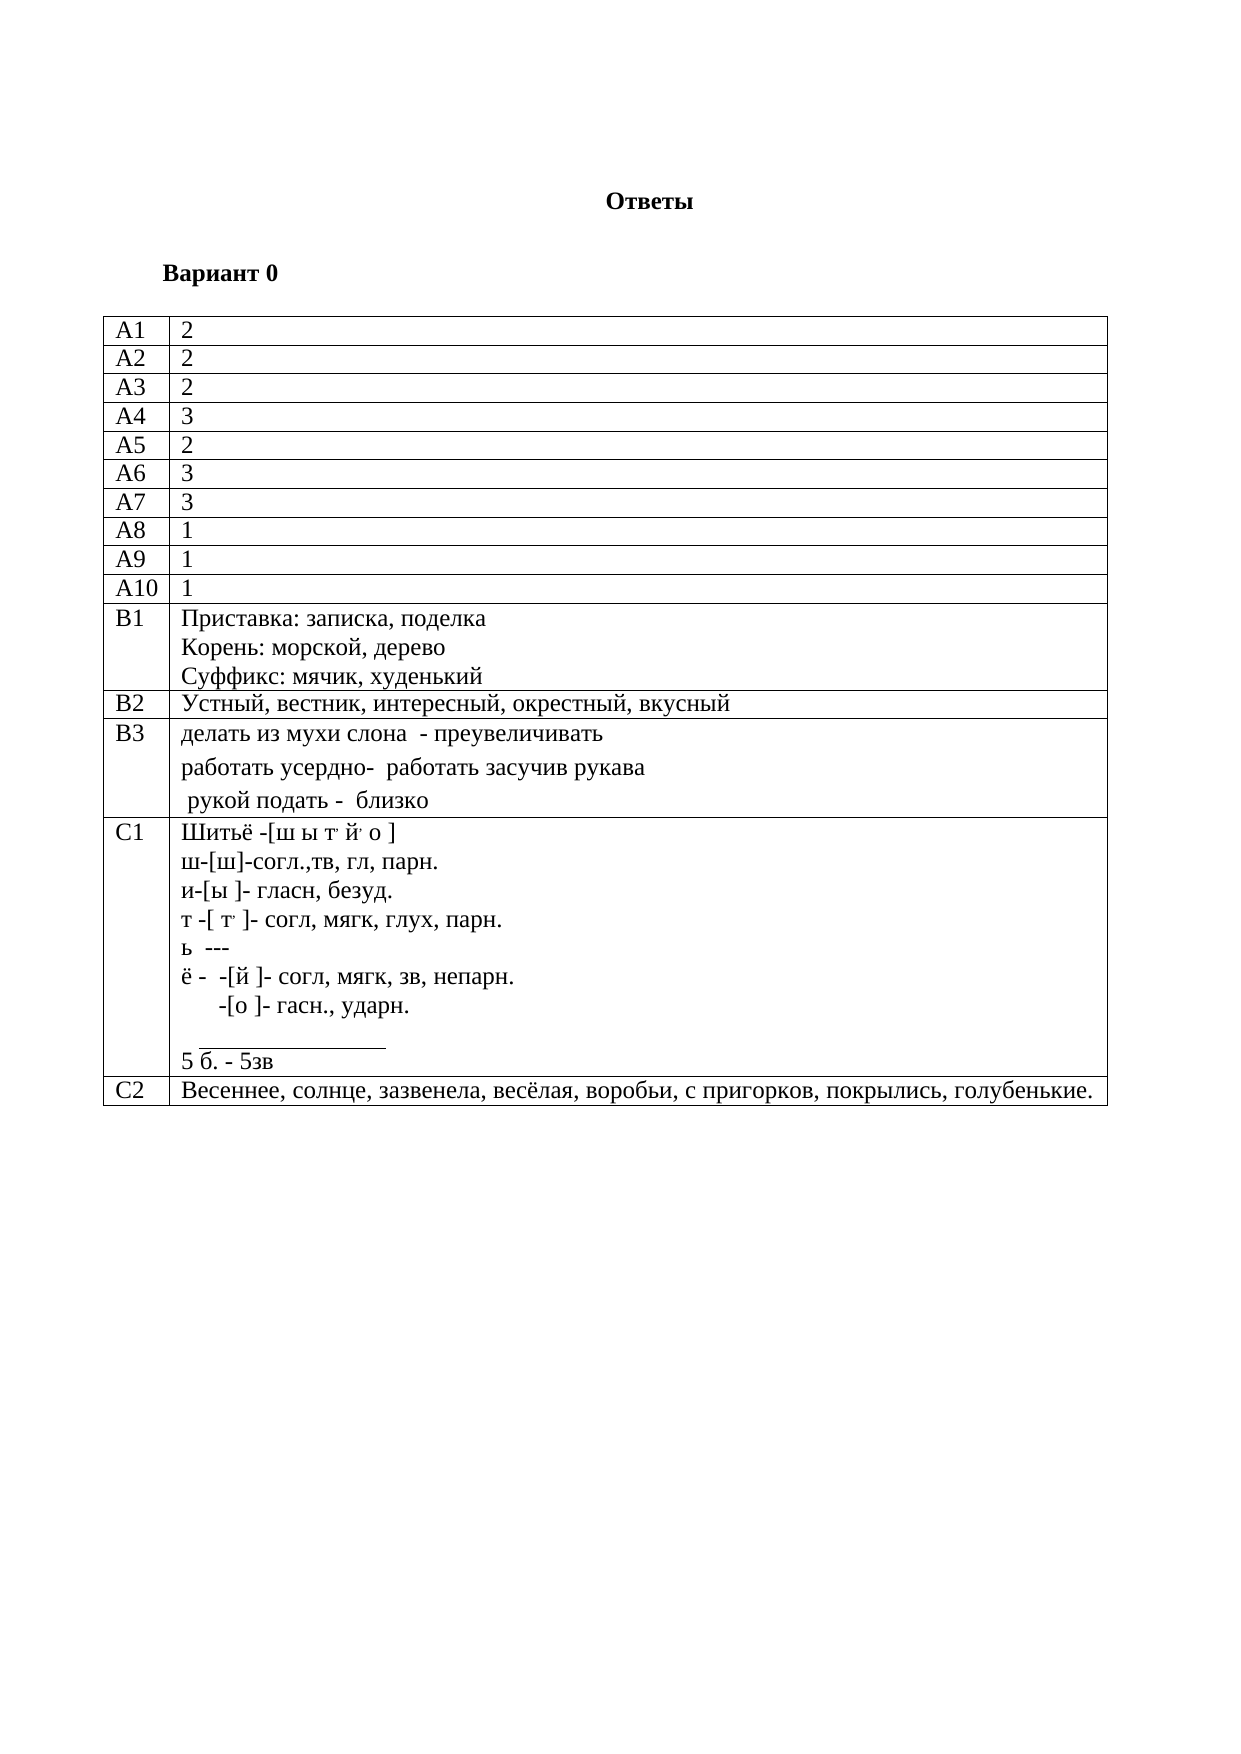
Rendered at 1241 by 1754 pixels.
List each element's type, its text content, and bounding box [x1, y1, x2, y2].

table_cell Устный, вестник, интересный, окрестный, вкусный [170, 691, 1107, 718]
table_cell делать из мухи слона - преувеличивать работать усердно- работать засучив рукава рукой подать - близко [170, 719, 1107, 817]
table_cell В3 [104, 719, 169, 817]
table_cell 2 [170, 432, 1107, 459]
table_header 2 [170, 317, 1107, 344]
table_cell В1 [104, 604, 169, 689]
table_cell А7 [104, 489, 169, 517]
subtitle Ответы [182, 186, 1116, 215]
table_cell А5 [104, 432, 169, 459]
table_cell С1 [104, 818, 169, 1076]
text Вариант 0 [162, 258, 1205, 287]
table_cell С2 [104, 1077, 169, 1104]
table_cell А4 [104, 403, 169, 431]
table_cell 3 [170, 489, 1107, 517]
table_cell 3 [170, 460, 1107, 488]
table_cell А2 [104, 346, 169, 373]
table_cell 3 [170, 403, 1107, 431]
table_cell А10 [104, 575, 169, 603]
table_cell 1 [170, 518, 1107, 545]
table_cell Весеннее, солнце, зазвенела, весёлая, воробьи, с пригорков, покрылись, голубенькие. [170, 1077, 1107, 1104]
table_cell А3 [104, 374, 169, 402]
table_cell А6 [104, 460, 169, 488]
table_cell Приставка: записка, поделка Корень: морской, дерево Суффикс: мячик, худенький [170, 604, 1107, 689]
table_cell А8 [104, 518, 169, 545]
table_cell 2 [170, 374, 1107, 402]
table_cell 2 [170, 346, 1107, 373]
table_cell В2 [104, 691, 169, 718]
table_cell Шитьё -[ш ы т, й, о ] ш-[ш]-согл.,тв, гл, парн. и-[ы ]- гласн, безуд. т -[ т, ]- согл, мягк, глух, парн. ь --- ё - -[й ]- согл, мягк, зв, непарн. -[о ]- гасн., ударн. 5 б. - 5зв [170, 818, 1107, 1076]
table_header А1 [104, 317, 169, 344]
table_cell А9 [104, 546, 169, 574]
table_cell 1 [170, 575, 1107, 603]
table_cell 1 [170, 546, 1107, 574]
